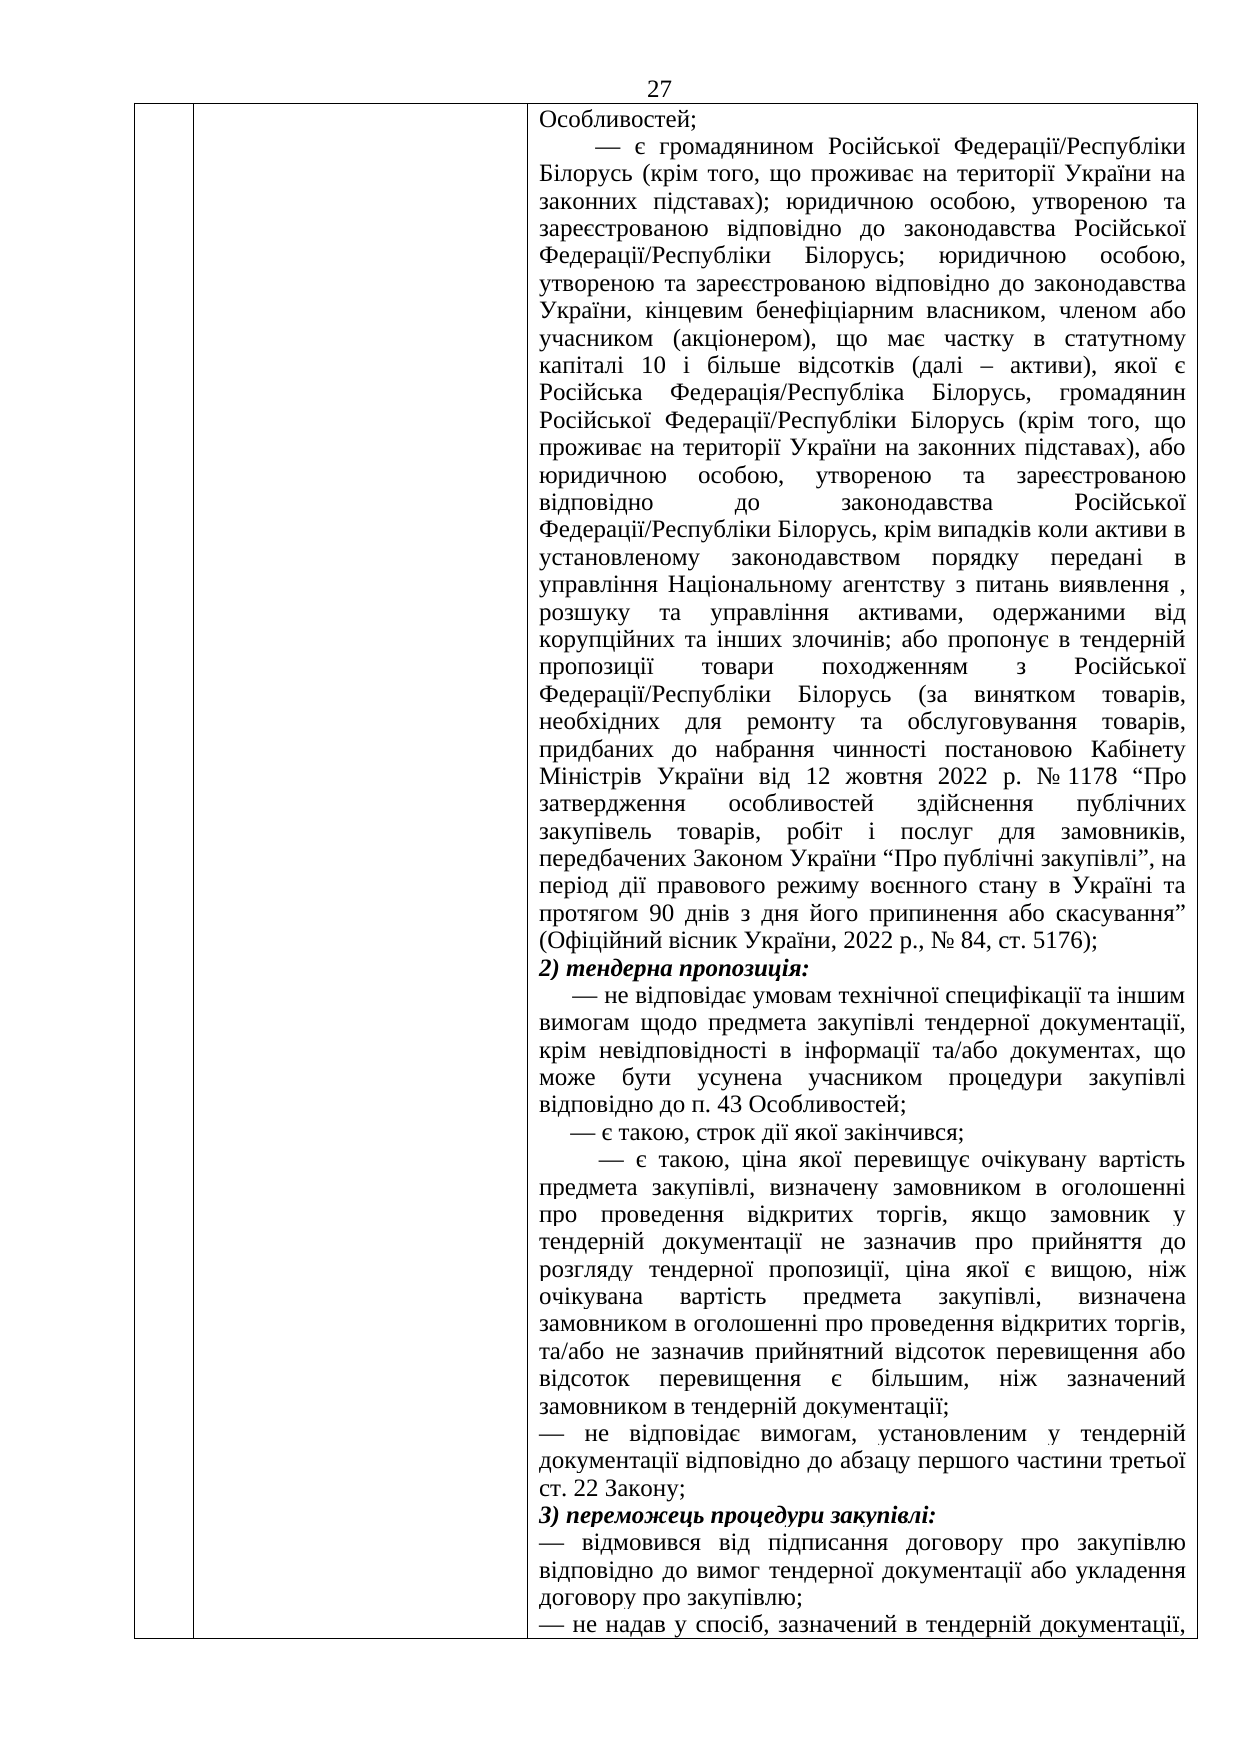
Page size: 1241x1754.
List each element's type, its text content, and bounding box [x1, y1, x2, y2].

table_cell 6 [135, 104, 193, 1638]
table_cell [194, 104, 527, 1638]
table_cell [528, 104, 1197, 1638]
